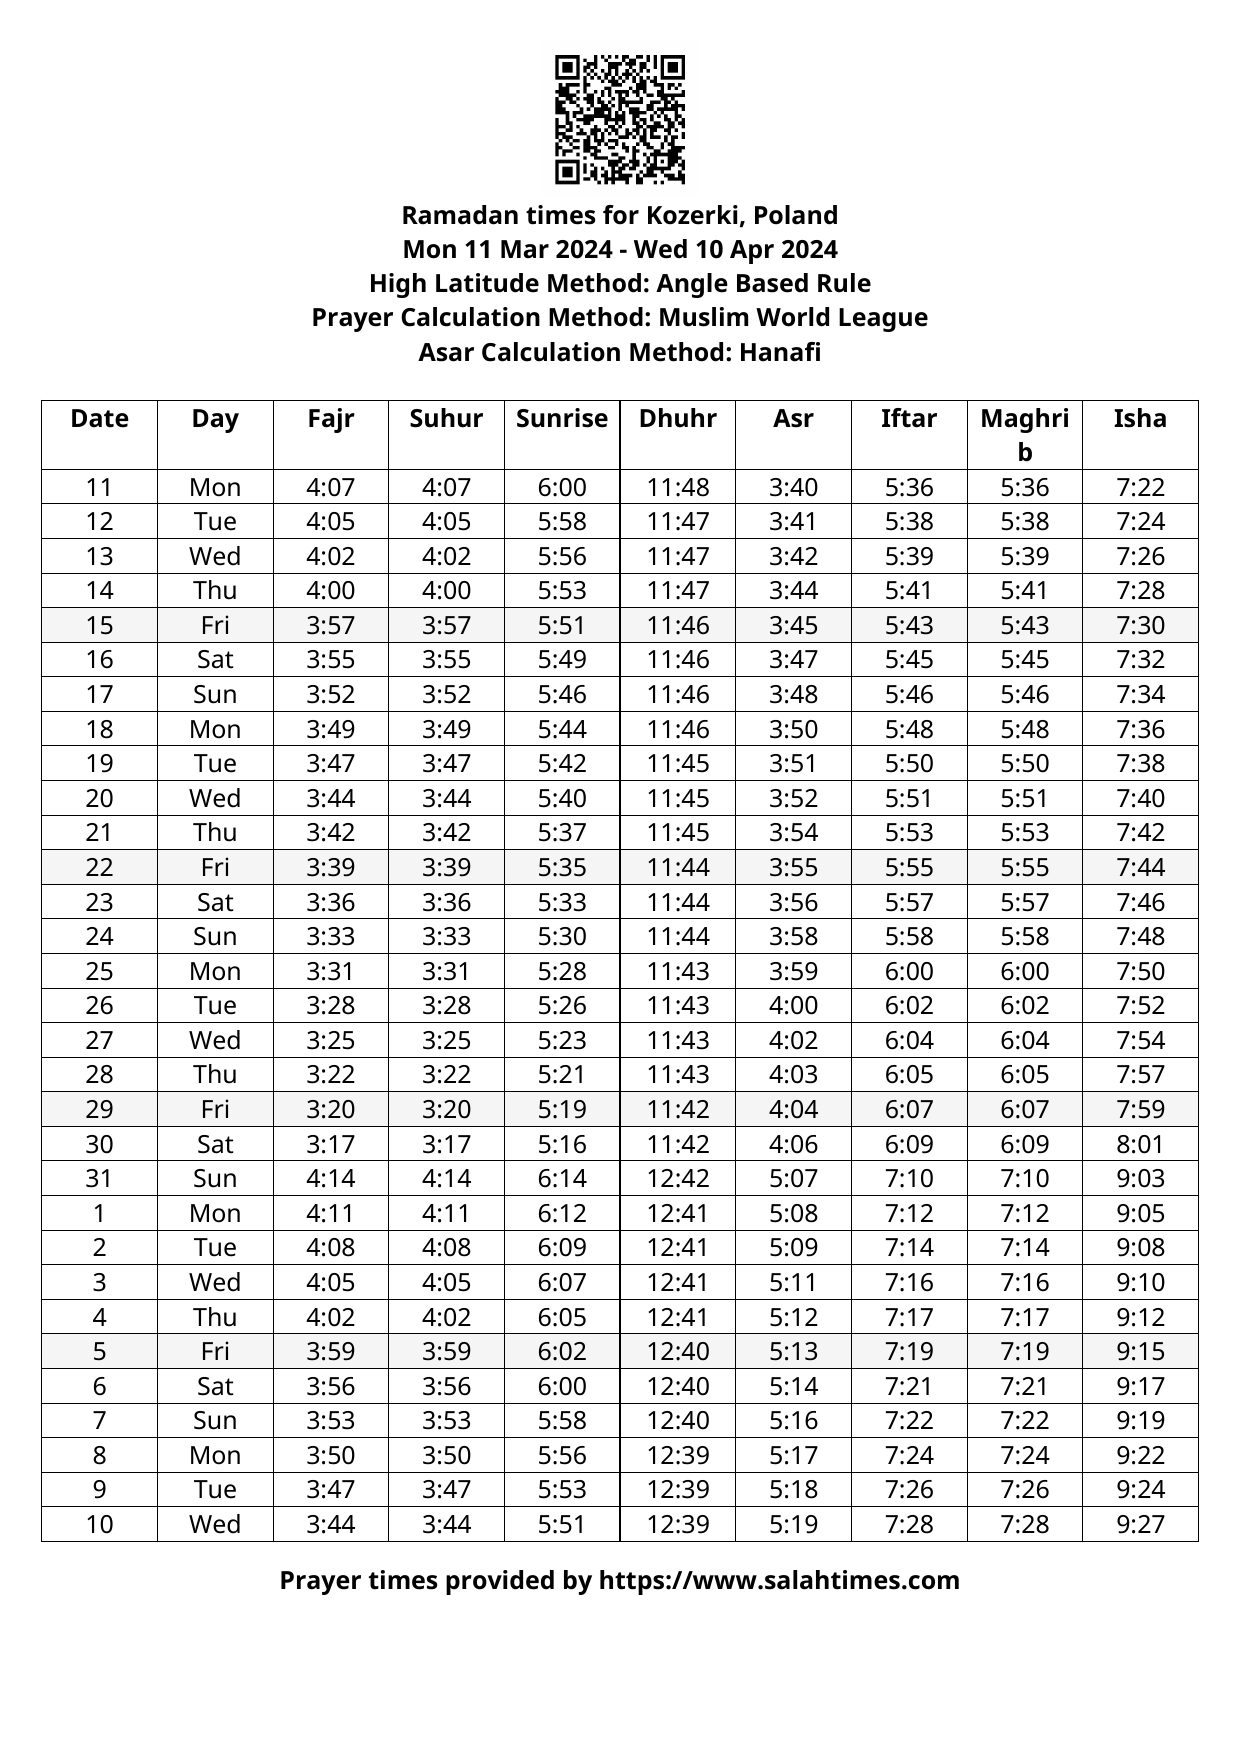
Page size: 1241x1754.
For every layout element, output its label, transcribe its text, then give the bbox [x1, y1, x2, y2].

table_cell 5:28 [505, 954, 619, 987]
table_cell 12:39 [621, 1438, 735, 1472]
table_cell 5:33 [505, 885, 619, 918]
table_cell 12:41 [621, 1300, 735, 1333]
table_cell 3:47 [736, 643, 851, 676]
table_cell 3:59 [736, 954, 851, 987]
table_cell 4:14 [274, 1161, 388, 1195]
table_cell 5:58 [505, 504, 619, 538]
table_cell 11:44 [621, 850, 735, 884]
table_cell 4:07 [274, 470, 388, 503]
table_cell 6:02 [852, 989, 967, 1022]
table_cell 6:00 [505, 1369, 619, 1402]
table_header Maghrib [968, 401, 1082, 469]
table_cell Sun [158, 1404, 273, 1437]
table_cell 6:05 [852, 1058, 967, 1091]
table_cell Mon [158, 954, 273, 987]
text Asar Calculation Method: Hanafi [42, 334, 1198, 368]
table_cell Sat [158, 1369, 273, 1402]
table_cell 5:56 [505, 1438, 619, 1472]
table_cell 21 [42, 816, 157, 849]
table_cell 3:25 [389, 1023, 504, 1057]
table_cell 7:24 [968, 1438, 1082, 1472]
text Prayer Calculation Method: Muslim World League [42, 300, 1198, 334]
table_cell 3:53 [389, 1404, 504, 1437]
table_cell 9:12 [1083, 1300, 1198, 1333]
table_cell Thu [158, 1300, 273, 1333]
table_cell 3:42 [736, 539, 851, 572]
table_cell 4:02 [274, 539, 388, 572]
table_cell 7:59 [1083, 1092, 1198, 1126]
table_cell 14 [42, 574, 157, 607]
table_cell 7:26 [968, 1473, 1082, 1506]
table_cell 3:44 [274, 781, 388, 814]
table_cell 7:57 [1083, 1058, 1198, 1091]
table_cell Thu [158, 1058, 273, 1091]
table_cell 4:05 [274, 1265, 388, 1299]
table_cell Fri [158, 608, 273, 642]
table_cell 3:52 [736, 781, 851, 814]
table_cell 3:40 [736, 470, 851, 503]
table_cell 3:53 [274, 1404, 388, 1437]
table_cell 7:38 [1083, 746, 1198, 780]
table_cell Tue [158, 1473, 273, 1506]
table_cell 7:42 [1083, 816, 1198, 849]
table_cell 5:42 [505, 746, 619, 780]
table_cell 5:50 [852, 746, 967, 780]
table_cell 6:00 [852, 954, 967, 987]
table_cell 31 [42, 1161, 157, 1195]
table_cell 5:48 [852, 712, 967, 745]
table_cell 11:45 [621, 816, 735, 849]
table_cell Tue [158, 746, 273, 780]
table_cell 9:17 [1083, 1369, 1198, 1402]
table_cell 7:52 [1083, 989, 1198, 1022]
table_cell 5:50 [968, 746, 1082, 780]
table_cell 11:43 [621, 954, 735, 987]
table_cell 5:13 [736, 1334, 851, 1368]
table_cell 7:26 [852, 1473, 967, 1506]
table_cell Sat [158, 885, 273, 918]
table_cell 7:24 [1083, 504, 1198, 538]
table_cell 7:24 [852, 1438, 967, 1472]
table_cell 7:40 [1083, 781, 1198, 814]
table_cell 6:02 [968, 989, 1082, 1022]
table_cell 7:22 [852, 1404, 967, 1437]
table_cell 5:41 [852, 574, 967, 607]
table_cell 5:11 [736, 1265, 851, 1299]
table_cell Fri [158, 850, 273, 884]
table_cell 3:33 [274, 919, 388, 953]
table_cell 7:16 [968, 1265, 1082, 1299]
table_cell 6:05 [505, 1300, 619, 1333]
table_cell 5:53 [852, 816, 967, 849]
table_cell 4 [42, 1300, 157, 1333]
table_cell 11:45 [621, 781, 735, 814]
table_cell 5:51 [505, 608, 619, 642]
table_cell Wed [158, 1265, 273, 1299]
table_cell 7:12 [852, 1196, 967, 1229]
table_cell 5:26 [505, 989, 619, 1022]
table_cell 5:43 [968, 608, 1082, 642]
table_cell 7:28 [1083, 574, 1198, 607]
table_cell 3:44 [736, 574, 851, 607]
table_cell 5:46 [968, 677, 1082, 711]
table_cell 7:10 [852, 1161, 967, 1195]
table_cell 3:22 [274, 1058, 388, 1091]
table_cell 20 [42, 781, 157, 814]
table_cell Wed [158, 1507, 273, 1541]
table_cell 3:59 [274, 1334, 388, 1368]
table_cell 12:40 [621, 1404, 735, 1437]
table_cell 5:30 [505, 919, 619, 953]
table_cell 3:56 [274, 1369, 388, 1402]
table_cell 5:39 [852, 539, 967, 572]
table_cell 11:46 [621, 712, 735, 745]
table_cell 8:01 [1083, 1127, 1198, 1160]
table_cell 5:51 [968, 781, 1082, 814]
table_cell 5:43 [852, 608, 967, 642]
table_cell 12:40 [621, 1334, 735, 1368]
table_cell 3:28 [274, 989, 388, 1022]
table_cell 3:25 [274, 1023, 388, 1057]
table_cell 12:41 [621, 1196, 735, 1229]
table_cell 12:41 [621, 1231, 735, 1264]
table_cell 5:38 [968, 504, 1082, 538]
table_cell 3:55 [736, 850, 851, 884]
table_cell 7:46 [1083, 885, 1198, 918]
table_cell 3:39 [389, 850, 504, 884]
table_cell 3:56 [736, 885, 851, 918]
table_cell 7:10 [968, 1161, 1082, 1195]
table_cell 5:53 [968, 816, 1082, 849]
table_cell 7:19 [968, 1334, 1082, 1368]
table_cell 7:44 [1083, 850, 1198, 884]
table_cell 7:32 [1083, 643, 1198, 676]
table_cell 3:22 [389, 1058, 504, 1091]
table_cell 6:07 [968, 1092, 1082, 1126]
table_cell 4:02 [389, 1300, 504, 1333]
table_cell 4:05 [274, 504, 388, 538]
table_cell 7:34 [1083, 677, 1198, 711]
table_cell 6:07 [852, 1092, 967, 1126]
table_cell Tue [158, 989, 273, 1022]
table_cell 4:00 [389, 574, 504, 607]
table_cell 3:52 [389, 677, 504, 711]
table_cell 6:09 [968, 1127, 1082, 1160]
table_header Day [158, 401, 273, 469]
table_cell 3:39 [274, 850, 388, 884]
table_cell 7:36 [1083, 712, 1198, 745]
table_header Date [42, 401, 157, 469]
table_cell 5:56 [505, 539, 619, 572]
table_cell 11:43 [621, 989, 735, 1022]
table_cell 3:59 [389, 1334, 504, 1368]
table_cell 3:55 [274, 643, 388, 676]
table_cell 16 [42, 643, 157, 676]
table_cell 11:44 [621, 919, 735, 953]
table_cell 3:47 [389, 1473, 504, 1506]
table_cell 4:14 [389, 1161, 504, 1195]
table_cell 11:42 [621, 1092, 735, 1126]
table_cell 7:12 [968, 1196, 1082, 1229]
table_cell 8 [42, 1438, 157, 1472]
table_cell 6:07 [505, 1265, 619, 1299]
table_cell 30 [42, 1127, 157, 1160]
table_cell 6:12 [505, 1196, 619, 1229]
table_cell Sun [158, 1161, 273, 1195]
table_cell Mon [158, 1196, 273, 1229]
table_cell 5:55 [852, 850, 967, 884]
table_cell 11:44 [621, 885, 735, 918]
table_cell 3:58 [736, 919, 851, 953]
table_cell 6:00 [968, 954, 1082, 987]
table_cell 5:16 [736, 1404, 851, 1437]
table_cell 7:21 [968, 1369, 1082, 1402]
table_cell 3:55 [389, 643, 504, 676]
table_cell 11 [42, 470, 157, 503]
table_header Dhuhr [621, 401, 735, 469]
table_cell 6:04 [968, 1023, 1082, 1057]
table_header Fajr [274, 401, 388, 469]
table_cell 11:43 [621, 1058, 735, 1091]
table_cell 4:00 [274, 574, 388, 607]
table_cell 2 [42, 1231, 157, 1264]
table_cell 5:58 [968, 919, 1082, 953]
table_cell 9:10 [1083, 1265, 1198, 1299]
table_cell 5:21 [505, 1058, 619, 1091]
picture [542, 41, 699, 198]
table_cell 7:14 [852, 1231, 967, 1264]
table_cell Sat [158, 643, 273, 676]
table_cell 11:45 [621, 746, 735, 780]
table_cell 3:49 [389, 712, 504, 745]
table_cell 4:11 [274, 1196, 388, 1229]
table_cell 7:26 [1083, 539, 1198, 572]
table_cell 3 [42, 1265, 157, 1299]
table_cell Sat [158, 1127, 273, 1160]
table_cell 5:36 [852, 470, 967, 503]
table_cell 3:45 [736, 608, 851, 642]
table_cell 3:17 [389, 1127, 504, 1160]
table_cell 9:05 [1083, 1196, 1198, 1229]
table_cell 9:19 [1083, 1404, 1198, 1437]
table_cell 7:14 [968, 1231, 1082, 1264]
table_cell Mon [158, 1438, 273, 1472]
table_cell 5:19 [505, 1092, 619, 1126]
table_cell 3:50 [274, 1438, 388, 1472]
table_cell 9:08 [1083, 1231, 1198, 1264]
table_cell 3:36 [389, 885, 504, 918]
table_cell 5:23 [505, 1023, 619, 1057]
table_cell 7:17 [852, 1300, 967, 1333]
table_cell 5:37 [505, 816, 619, 849]
table_cell 3:44 [389, 1507, 504, 1541]
text Ramadan times for Kozerki, Poland [42, 198, 1198, 232]
table_cell 5:35 [505, 850, 619, 884]
table_cell 18 [42, 712, 157, 745]
table_cell 5:45 [968, 643, 1082, 676]
table_cell 19 [42, 746, 157, 780]
table_cell 5:36 [968, 470, 1082, 503]
table_cell 11:47 [621, 504, 735, 538]
table_cell 11:48 [621, 470, 735, 503]
table_cell 4:04 [736, 1092, 851, 1126]
table_cell 6:04 [852, 1023, 967, 1057]
table_cell 5:18 [736, 1473, 851, 1506]
table_cell 6:09 [852, 1127, 967, 1160]
table_cell 5:41 [968, 574, 1082, 607]
table_cell 7:21 [852, 1369, 967, 1402]
table_cell 3:42 [389, 816, 504, 849]
table_cell 12 [42, 504, 157, 538]
table_cell 3:57 [274, 608, 388, 642]
table_header Isha [1083, 401, 1198, 469]
table_cell Mon [158, 470, 273, 503]
table_cell 11:47 [621, 574, 735, 607]
table_cell 3:57 [389, 608, 504, 642]
table_cell 7:28 [852, 1507, 967, 1541]
table_cell 3:31 [274, 954, 388, 987]
table_cell 3:47 [274, 746, 388, 780]
table_cell 12:40 [621, 1369, 735, 1402]
table_cell 5:44 [505, 712, 619, 745]
table_cell 3:51 [736, 746, 851, 780]
table_cell 5:09 [736, 1231, 851, 1264]
table_cell 5:40 [505, 781, 619, 814]
table_cell 4:07 [389, 470, 504, 503]
table_cell 7:17 [968, 1300, 1082, 1333]
table_cell 5 [42, 1334, 157, 1368]
table_cell 9:24 [1083, 1473, 1198, 1506]
text High Latitude Method: Angle Based Rule [42, 266, 1198, 300]
table_cell 10 [42, 1507, 157, 1541]
table_cell Wed [158, 1023, 273, 1057]
text Mon 11 Mar 2024 - Wed 10 Apr 2024 [42, 232, 1198, 266]
table_cell 4:05 [389, 1265, 504, 1299]
table_cell 12:39 [621, 1473, 735, 1506]
table_cell Wed [158, 781, 273, 814]
table_cell 24 [42, 919, 157, 953]
text Prayer times provided by https://www.salahtimes.com [42, 1563, 1198, 1597]
table_cell 7 [42, 1404, 157, 1437]
table_cell 7:48 [1083, 919, 1198, 953]
table_cell Sun [158, 919, 273, 953]
table_cell 25 [42, 954, 157, 987]
table_cell 3:20 [389, 1092, 504, 1126]
table_cell 7:50 [1083, 954, 1198, 987]
table_cell 3:47 [274, 1473, 388, 1506]
table_cell 3:54 [736, 816, 851, 849]
table_cell Tue [158, 504, 273, 538]
table_cell 12:41 [621, 1265, 735, 1299]
table_cell 3:36 [274, 885, 388, 918]
table_cell 9:03 [1083, 1161, 1198, 1195]
table_cell 5:12 [736, 1300, 851, 1333]
table_cell 6:05 [968, 1058, 1082, 1091]
table_cell 15 [42, 608, 157, 642]
table_cell 4:02 [389, 539, 504, 572]
table_cell 3:50 [389, 1438, 504, 1472]
table_cell 1 [42, 1196, 157, 1229]
table_cell Fri [158, 1092, 273, 1126]
table_cell 5:07 [736, 1161, 851, 1195]
table_cell 9:27 [1083, 1507, 1198, 1541]
table_cell 3:47 [389, 746, 504, 780]
table_cell 7:22 [968, 1404, 1082, 1437]
table_cell 4:08 [389, 1231, 504, 1264]
table_cell 9:22 [1083, 1438, 1198, 1472]
table_header Sunrise [505, 401, 619, 469]
table_cell 6:02 [505, 1334, 619, 1368]
table_cell 5:17 [736, 1438, 851, 1472]
table_cell 26 [42, 989, 157, 1022]
table_header Iftar [852, 401, 967, 469]
table_cell 5:55 [968, 850, 1082, 884]
table_cell Fri [158, 1334, 273, 1368]
table_cell 3:33 [389, 919, 504, 953]
table_cell 5:58 [852, 919, 967, 953]
table_cell 3:42 [274, 816, 388, 849]
table_cell 13 [42, 539, 157, 572]
table_cell 11:47 [621, 539, 735, 572]
table_cell 11:46 [621, 608, 735, 642]
table_cell 22 [42, 850, 157, 884]
table_cell 7:28 [968, 1507, 1082, 1541]
table_cell 4:11 [389, 1196, 504, 1229]
table_cell 5:51 [505, 1507, 619, 1541]
table_cell 23 [42, 885, 157, 918]
table_cell Thu [158, 574, 273, 607]
table_cell 3:56 [389, 1369, 504, 1402]
table_cell 7:16 [852, 1265, 967, 1299]
table_cell 4:08 [274, 1231, 388, 1264]
table_cell 4:00 [736, 989, 851, 1022]
table_cell 5:58 [505, 1404, 619, 1437]
table_cell 6 [42, 1369, 157, 1402]
table_header Suhur [389, 401, 504, 469]
table_cell Thu [158, 816, 273, 849]
table_cell 5:16 [505, 1127, 619, 1160]
table_cell 3:20 [274, 1092, 388, 1126]
table_cell 4:02 [736, 1023, 851, 1057]
table_cell 5:48 [968, 712, 1082, 745]
table_cell 9:15 [1083, 1334, 1198, 1368]
table_cell 4:02 [274, 1300, 388, 1333]
table_cell 4:06 [736, 1127, 851, 1160]
table_cell Sun [158, 677, 273, 711]
table_cell 3:17 [274, 1127, 388, 1160]
table_cell 11:46 [621, 643, 735, 676]
table_cell 27 [42, 1023, 157, 1057]
table_cell 3:28 [389, 989, 504, 1022]
table_cell 5:53 [505, 1473, 619, 1506]
table_cell 17 [42, 677, 157, 711]
table_cell 12:42 [621, 1161, 735, 1195]
table_cell 29 [42, 1092, 157, 1126]
table_cell 11:43 [621, 1023, 735, 1057]
table_cell Mon [158, 712, 273, 745]
table_cell 12:39 [621, 1507, 735, 1541]
table_cell 4:05 [389, 504, 504, 538]
table_cell 5:46 [852, 677, 967, 711]
table_cell 5:39 [968, 539, 1082, 572]
table_cell 5:38 [852, 504, 967, 538]
table_cell 3:44 [389, 781, 504, 814]
table_cell Wed [158, 539, 273, 572]
table_cell 11:46 [621, 677, 735, 711]
table_cell 5:45 [852, 643, 967, 676]
table_cell 3:31 [389, 954, 504, 987]
table_cell 5:19 [736, 1507, 851, 1541]
table_cell 11:42 [621, 1127, 735, 1160]
table_cell 7:22 [1083, 470, 1198, 503]
table_cell 6:00 [505, 470, 619, 503]
table_cell 9 [42, 1473, 157, 1506]
table_cell 5:51 [852, 781, 967, 814]
table_cell 5:57 [852, 885, 967, 918]
table_cell 3:52 [274, 677, 388, 711]
table_header Asr [736, 401, 851, 469]
table_cell 5:46 [505, 677, 619, 711]
table_cell 3:41 [736, 504, 851, 538]
table_cell 3:44 [274, 1507, 388, 1541]
table_cell 7:19 [852, 1334, 967, 1368]
table_cell 5:57 [968, 885, 1082, 918]
table_cell 6:14 [505, 1161, 619, 1195]
table_cell 28 [42, 1058, 157, 1091]
table_cell 6:09 [505, 1231, 619, 1264]
table_cell 4:03 [736, 1058, 851, 1091]
table_cell 5:49 [505, 643, 619, 676]
table_cell 5:53 [505, 574, 619, 607]
table_cell 3:50 [736, 712, 851, 745]
table_cell 3:49 [274, 712, 388, 745]
table_cell 5:08 [736, 1196, 851, 1229]
table_cell 5:14 [736, 1369, 851, 1402]
table_cell 3:48 [736, 677, 851, 711]
table_cell Tue [158, 1231, 273, 1264]
table_cell 7:30 [1083, 608, 1198, 642]
table_cell 7:54 [1083, 1023, 1198, 1057]
